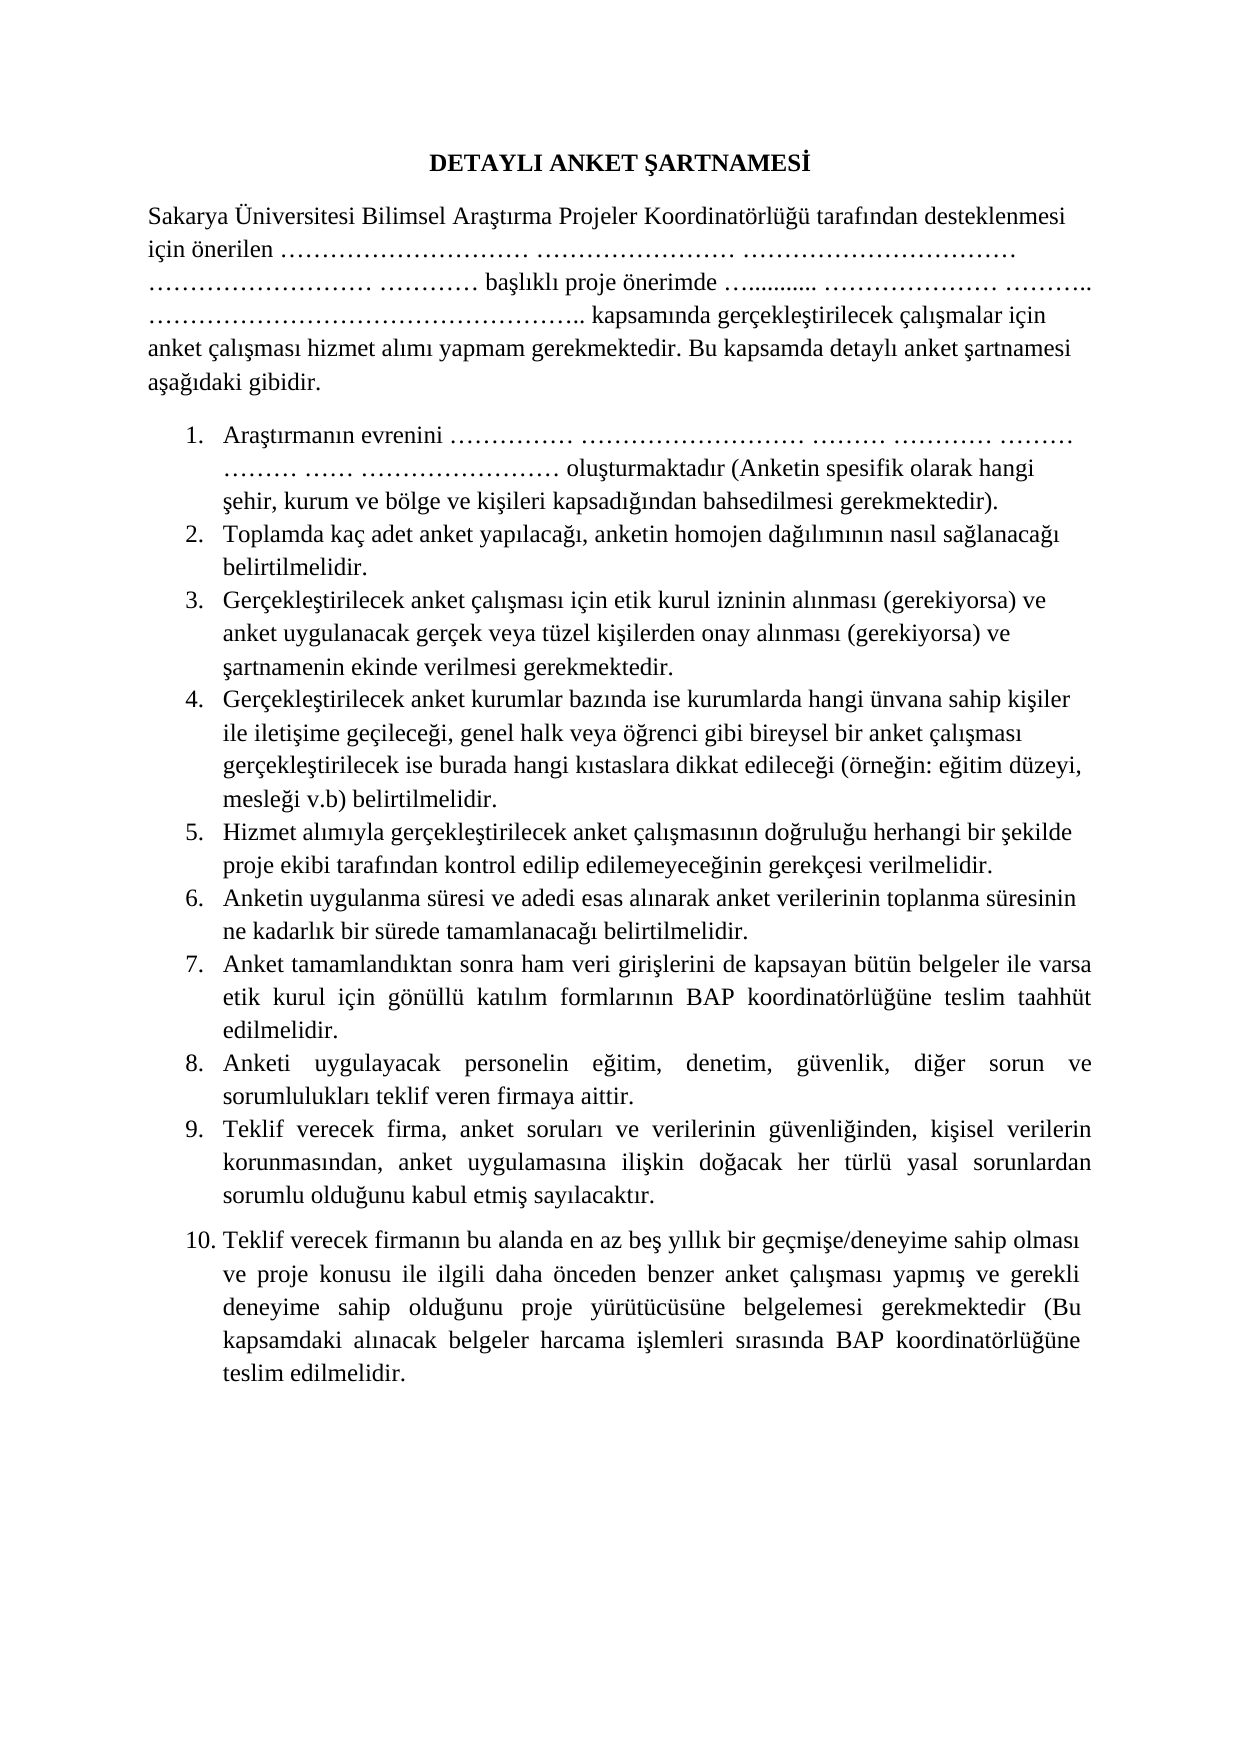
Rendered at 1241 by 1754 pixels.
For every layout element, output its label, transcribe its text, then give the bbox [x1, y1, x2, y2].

list Gerçekleştirilecek anket kurumlar bazında ise kurumlarda hangi ünvana sahip kişiler ile iletişime geçileceği, genel halk veya öğrenci gibi bireysel bir anket çalışması gerçekleştirilecek ise burada hangi kıstaslara dikkat edileceği (örneğin: eğitim düzeyi, mesleği v.b) belirtilmelidir. [185, 684, 1093, 812]
list Anket tamamlandıktan sonra ham veri girişlerini de kapsayan bütün belgeler ile varsa etik kurul için gönüllü katılım formlarının BAP koordinatörlüğüne teslim taahhüt edilmelidir. [185, 949, 1093, 1043]
list Hizmet alımıyla gerçekleştirilecek anket çalışmasının doğruluğu herhangi bir şekilde proje ekibi tarafından kontrol edilip edilemeyeceğinin gerekçesi verilmelidir. [185, 817, 1093, 878]
text Sakarya Üniversitesi Bilimsel Araştırma Projeler Koordinatörlüğü tarafından desteklenmesi için önerilen ………………………… …………………… …………………………… ……………………… ………… başlıklı proje önerimde …........... ………………… ……….. …………………………………………….. kapsamında gerçekleştirilecek çalışmalar için anket çalışması hizmet alımı yapmam gerekmektedir. Bu kapsamda detaylı anket şartnamesi aşağıdaki gibidir. [148, 201, 1093, 395]
list Gerçekleştirilecek anket çalışması için etik kurul izninin alınması (gerekiyorsa) ve anket uygulanacak gerçek veya tüzel kişilerden onay alınması (gerekiyorsa) ve şartnamenin ekinde verilmesi gerekmektedir. [185, 586, 1093, 680]
text DETAYLI ANKET ŞARTNAMESİ [148, 148, 1093, 176]
list Teklif verecek firmanın bu alanda en az beş yıllık bir geçmişe/deneyime sahip olması ve proje konusu ile ilgili daha önceden benzer anket çalışması yapmış ve gerekli deneyime sahip olduğunu proje yürütücüsüne belgelemesi gerekmektedir (Bu kapsamdaki alınacak belgeler harcama işlemleri sırasında BAP koordinatörlüğüne teslim edilmelidir. [185, 1226, 1081, 1386]
list Araştırmanın evrenini …………… ……………………… ……… ………… ……… ……… …… …………………… oluşturmaktadır (Anketin spesifik olarak hangi şehir, kurum ve bölge ve kişileri kapsadığından bahsedilmesi gerekmektedir). [185, 420, 1093, 515]
list Anketi uygulayacak personelin eğitim, denetim, güvenlik, diğer sorun ve sorumlulukları teklif veren firmaya aittir. [185, 1048, 1093, 1109]
list Anketin uygulanma süresi ve adedi esas alınarak anket verilerinin toplanma süresinin ne kadarlık bir sürede tamamlanacağı belirtilmelidir. [185, 883, 1093, 944]
list Teklif verecek firma, anket soruları ve verilerinin güvenliğinden, kişisel verilerin korunmasından, anket uygulamasına ilişkin doğacak her türlü yasal sorunlardan sorumlu olduğunu kabul etmiş sayılacaktır. [185, 1114, 1093, 1209]
list Toplamda kaç adet anket yapılacağı, anketin homojen dağılımının nasıl sağlanacağı belirtilmelidir. [185, 519, 1093, 581]
